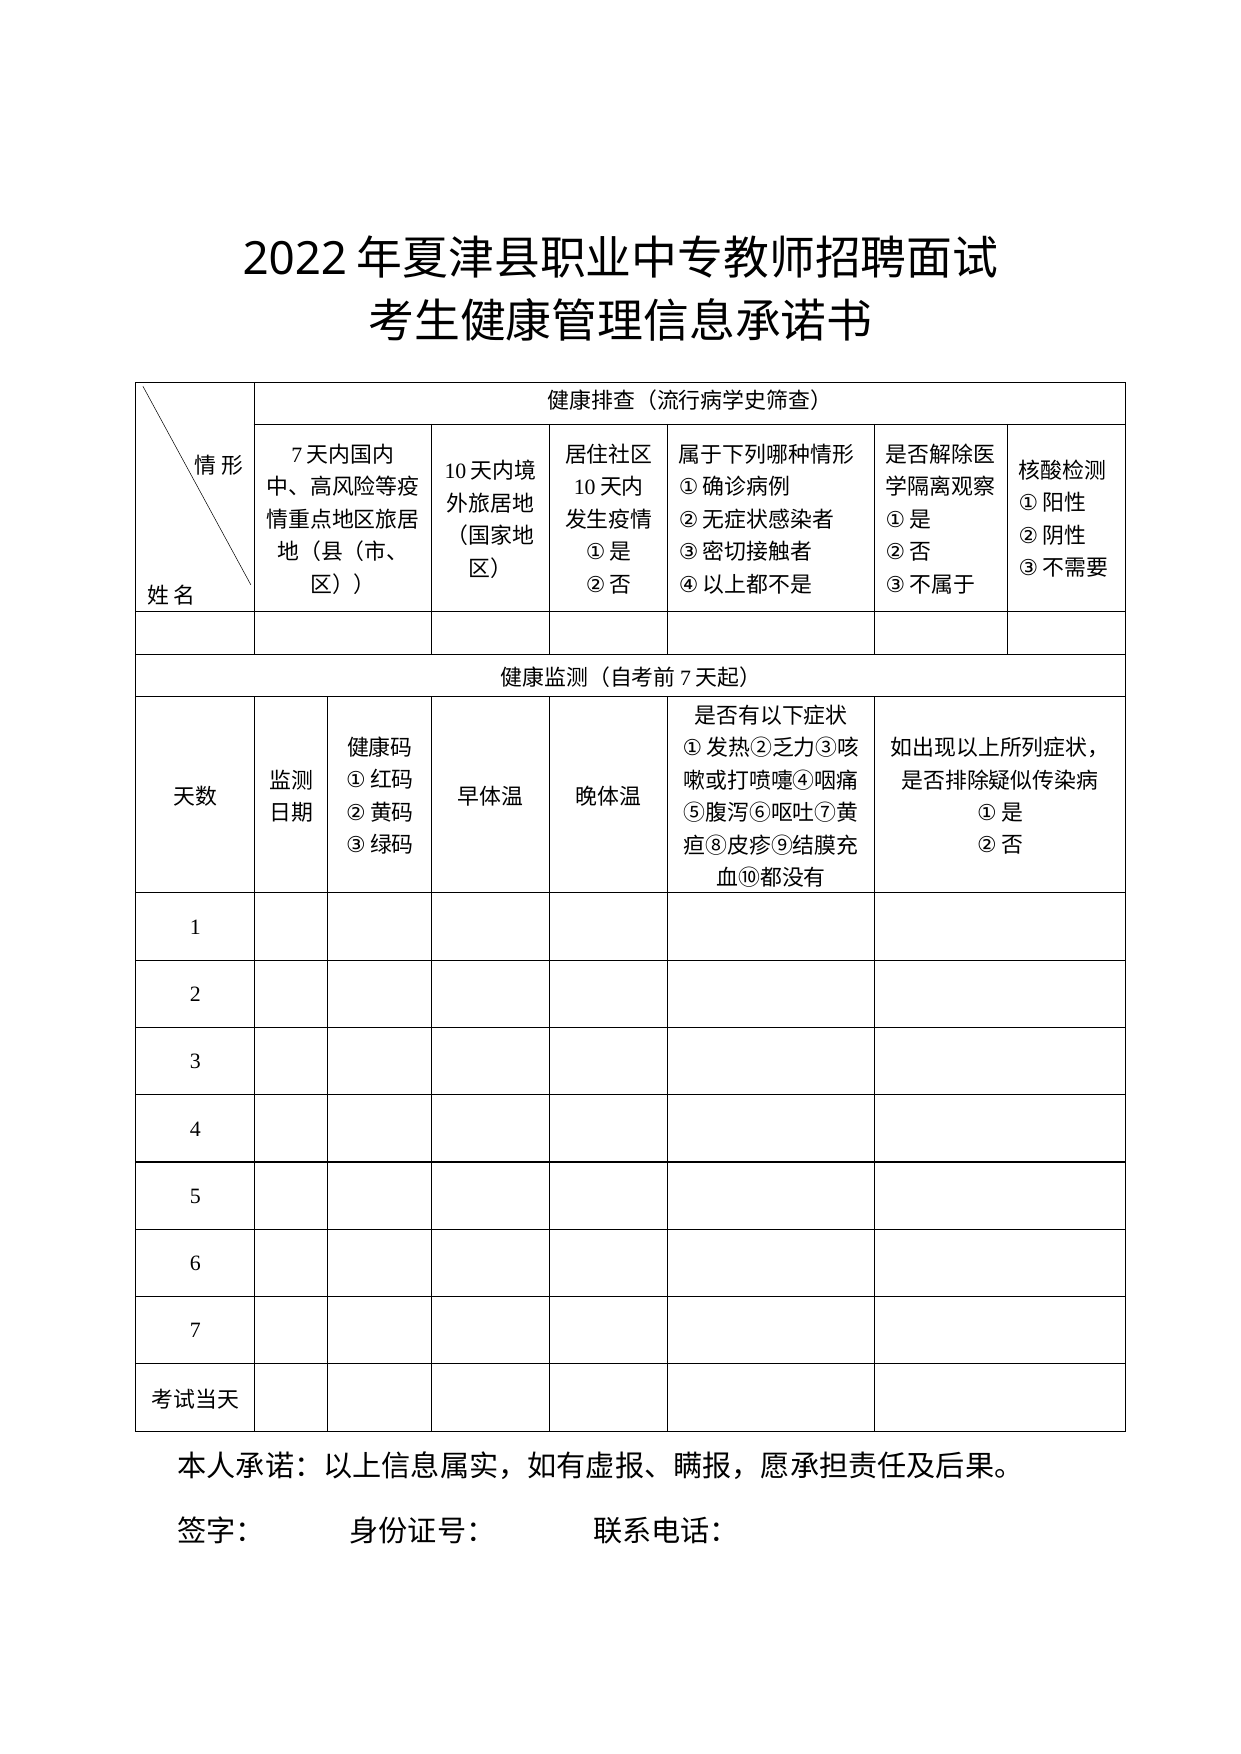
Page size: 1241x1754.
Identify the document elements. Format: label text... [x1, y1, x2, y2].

table_cell [668, 1028, 874, 1094]
table_cell 属于下列哪种情形 ①确诊病例 ②无症状感染者 ③密切接触者 ④以上都不是 [668, 425, 874, 611]
text 2022年夏津县职业中专教师招聘面试 [177, 224, 1063, 287]
table_cell [875, 1163, 1125, 1229]
table_cell [255, 1230, 327, 1296]
table_cell [550, 1364, 667, 1431]
table_cell [255, 612, 431, 654]
table_cell [550, 1028, 667, 1094]
table_cell [550, 893, 667, 959]
table_cell [255, 1297, 327, 1363]
table_cell [550, 961, 667, 1027]
table_cell [328, 1028, 431, 1094]
table_cell [875, 961, 1125, 1027]
table_cell [550, 612, 667, 654]
table_cell 7 [136, 1297, 254, 1363]
table_cell [875, 1028, 1125, 1094]
table_cell [328, 893, 431, 959]
table_cell [328, 961, 431, 1027]
table_cell [668, 1163, 874, 1229]
table_cell [328, 1230, 431, 1296]
table_cell 是否有以下症状 ①发热②乏力③咳嗽或打喷嚏④咽痛⑤腹泻⑥呕吐⑦黄疸⑧皮疹⑨结膜充血⑩都没有 [668, 697, 874, 892]
table_cell [1008, 612, 1125, 654]
table_cell 2 [136, 961, 254, 1027]
table_header 健康排查（流行病学史筛查） [255, 383, 1125, 424]
table_cell 6 [136, 1230, 254, 1296]
table_cell 核酸检测 ①阳性 ②阴性 ③不需要 [1008, 425, 1125, 611]
table_cell [668, 1364, 874, 1431]
table_cell [875, 893, 1125, 959]
table_cell 早体温 [432, 697, 549, 892]
table_cell 3 [136, 1028, 254, 1094]
table_cell [432, 893, 549, 959]
table_cell [255, 961, 327, 1027]
table_cell [668, 893, 874, 959]
table_cell [668, 612, 874, 654]
table_header 情 形 姓 名 [136, 383, 254, 611]
text 本人承诺：以上信息属实，如有虚报、瞒报，愿承担责任及后果。 [177, 1432, 1063, 1497]
table_cell [328, 1364, 431, 1431]
table_cell 1 [136, 893, 254, 959]
table_cell [328, 1095, 431, 1161]
table_cell 是否解除医 学隔离观察 ①是 ②否 ③不属于 [875, 425, 1007, 611]
table_cell [432, 1297, 549, 1363]
table_cell [550, 1230, 667, 1296]
table_cell [432, 612, 549, 654]
text 考生健康管理信息承诺书 [177, 287, 1063, 349]
table_cell [255, 1028, 327, 1094]
table_cell [668, 961, 874, 1027]
table_cell [875, 1230, 1125, 1296]
table_cell [432, 961, 549, 1027]
table_cell [255, 1095, 327, 1161]
table_cell 4 [136, 1095, 254, 1161]
table_cell [255, 1364, 327, 1431]
table_cell [255, 893, 327, 959]
table_cell [875, 1297, 1125, 1363]
table_cell [668, 1230, 874, 1296]
table_cell 居住社区 10天内 发生疫情 ①是 ②否 [550, 425, 667, 611]
table_cell [432, 1230, 549, 1296]
table_cell [328, 1297, 431, 1363]
table_cell 考试当天 [136, 1364, 254, 1431]
table_cell 如出现以上所列症状，是否排除疑似传染病 ①是 ②否 [875, 697, 1125, 892]
table_cell 10天内境外旅居地 （国家地 区） [432, 425, 549, 611]
table_cell [875, 1364, 1125, 1431]
table_cell 监测 日期 [255, 697, 327, 892]
table_cell 晚体温 [550, 697, 667, 892]
text 签字： 身份证号： 联系电话： [177, 1497, 1063, 1562]
table_cell [875, 612, 1007, 654]
table_cell 5 [136, 1163, 254, 1229]
table_cell [668, 1297, 874, 1363]
table_cell [255, 1163, 327, 1229]
table_cell [136, 612, 254, 654]
table_cell 健康监测（自考前7天起） [136, 655, 1125, 696]
table_cell 7天内国内 中、高风险等疫 情重点地区旅居地（县（市、区）） [255, 425, 431, 611]
table_cell [550, 1095, 667, 1161]
table_cell [432, 1163, 549, 1229]
table_cell 天数 [136, 697, 254, 892]
table_cell [432, 1364, 549, 1431]
table_cell 健康码 ①红码 ②黄码 ③绿码 [328, 697, 431, 892]
table_cell [550, 1297, 667, 1363]
table_cell [432, 1028, 549, 1094]
table_cell [432, 1095, 549, 1161]
table_cell [550, 1163, 667, 1229]
table_cell [668, 1095, 874, 1161]
table_cell [328, 1163, 431, 1229]
table_cell [875, 1095, 1125, 1161]
